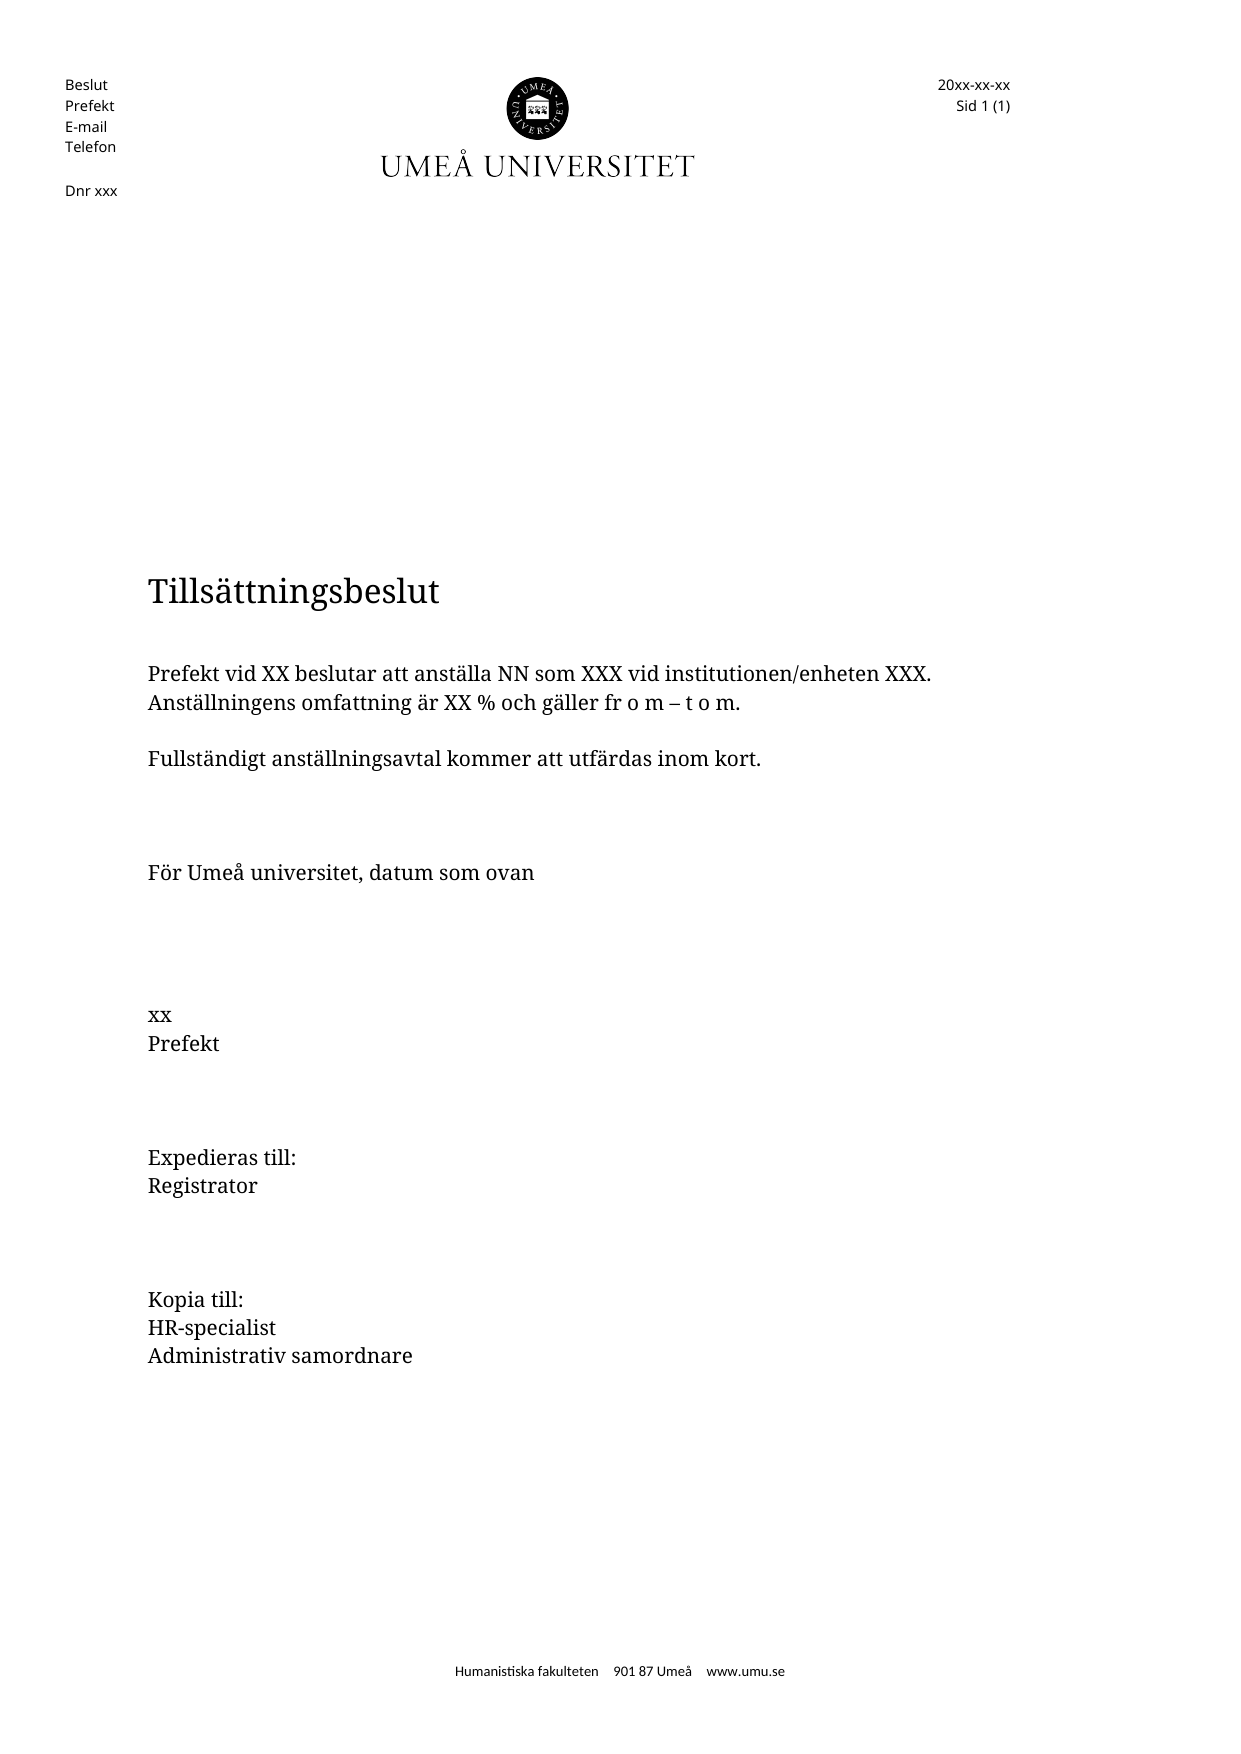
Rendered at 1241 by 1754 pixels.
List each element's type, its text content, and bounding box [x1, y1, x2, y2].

text Prefekt vid XX beslutar att anställa NN som XXX vid institutionen/enheten XXX. [148, 659, 1093, 688]
text Expedieras till: Registrator [148, 1143, 1093, 1199]
text Anställningens omfattning är XX % och gäller fr o m – t o m. [148, 688, 1093, 716]
text Fullständigt anställningsavtal kommer att utfärdas inom kort. [148, 744, 1093, 773]
text För Umeå universitet, datum som ovan [148, 858, 1093, 887]
text Kopia till: HR-specialist Administrativ samordnare [148, 1285, 1093, 1370]
text xx Prefekt [148, 1000, 1093, 1057]
picture [380, 77, 695, 177]
subtitle Tillsättningsbeslut [148, 567, 1093, 613]
